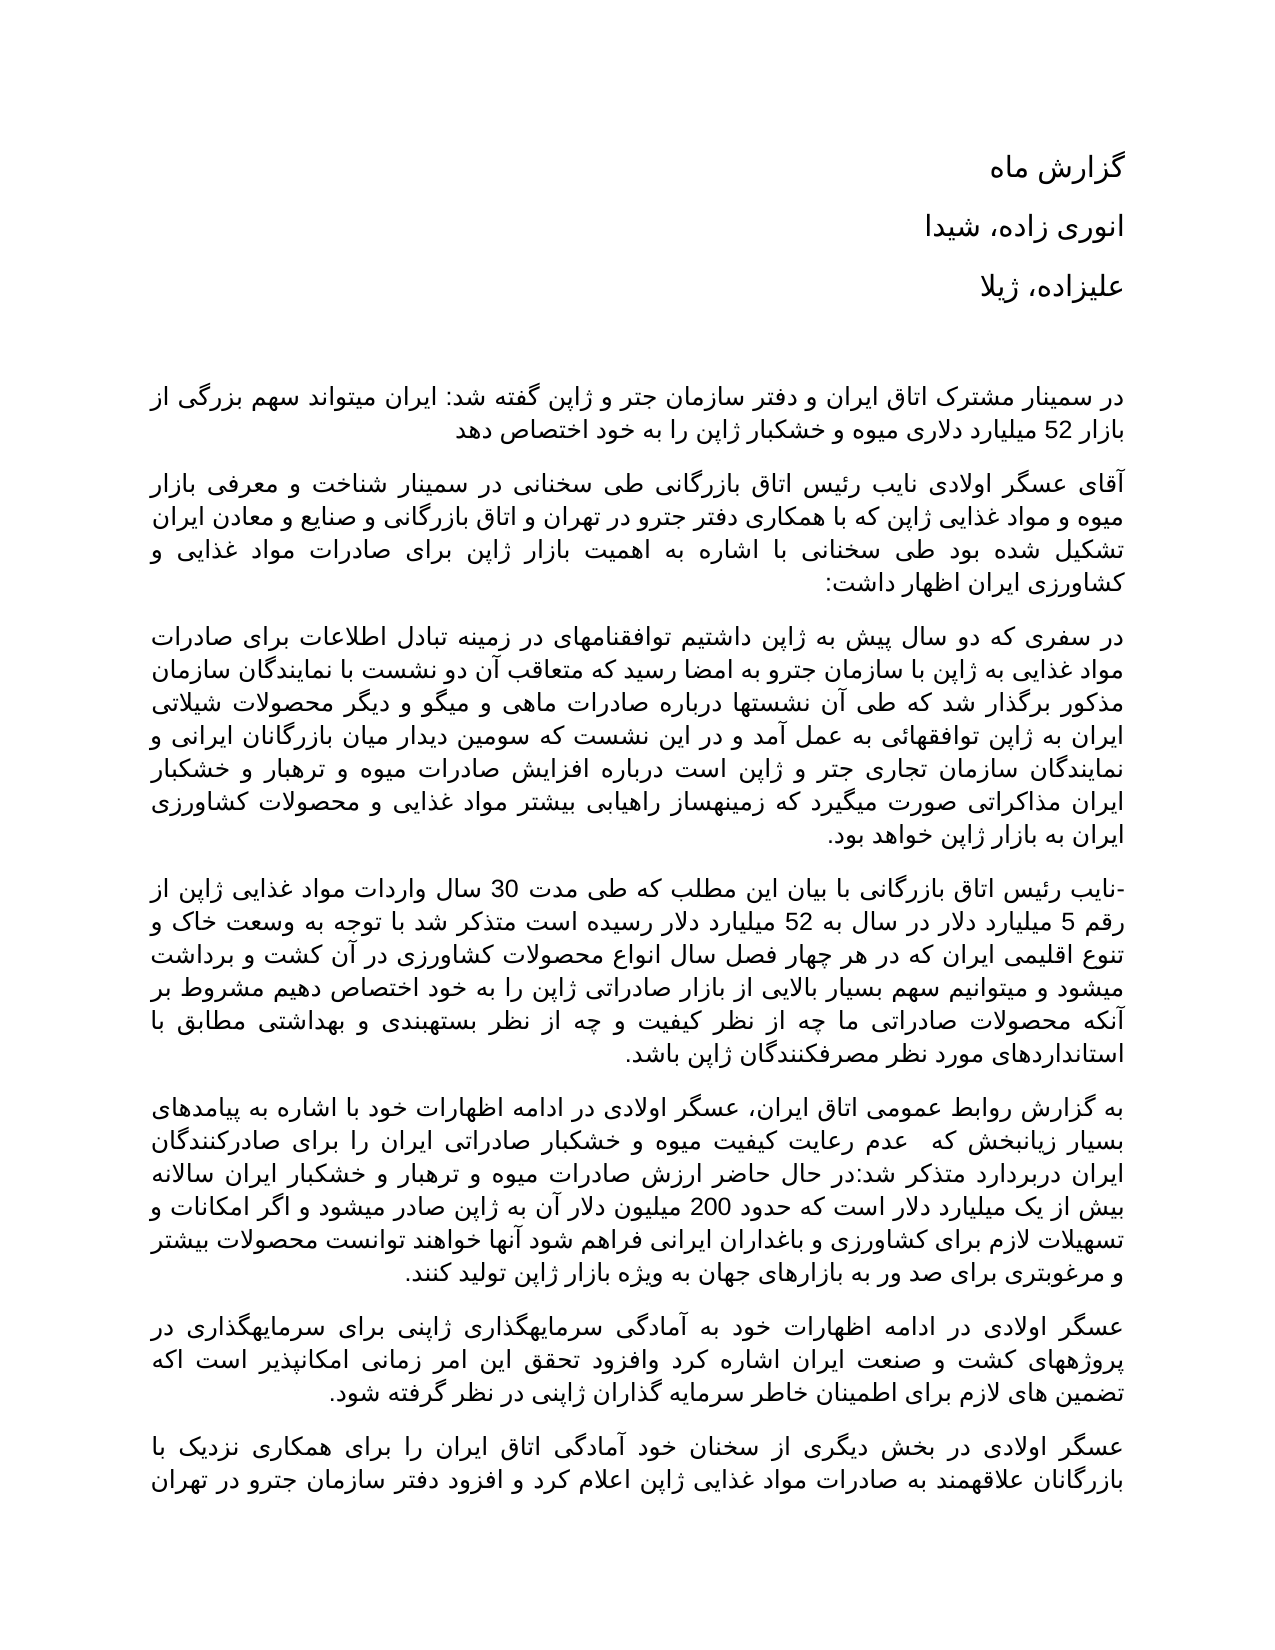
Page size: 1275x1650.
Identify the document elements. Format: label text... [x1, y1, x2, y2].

text انوری زاده، شیدا [150, 209, 1125, 243]
text به گزارش روابط عمومی اتاق ایران، عسگر اولادی در ادامه اظهارات خود با اشاره به پیامدهای بسیار زیان‏بخش که‏ عدم رعایت کیفیت میوه و خشکبار صادراتی ایران را برای صادرکنندگان‏ ایران دربردارد متذکر شد:در حال حاضر ارزش صادرات میوه و تره‏بار و خشکبار ایران سالانه بیش از یک میلیارد دلار است که حدود 200 میلیون دلار آن به‏ ژاپن صادر می‏شود و اگر امکانات‏ و تسهیلات لازم برای کشاورزی‏ و باغداران ایرانی فراهم شود آنها خواهند توانست محصولات بیشتر و مرغوبتری‏ برای صد ور به بازارهای جهان به ویژه‏ بازار ژاپن تولید کنند. [150, 1093, 1125, 1287]
text -نایب رئیس اتاق بازرگانی با بیان‏ این مطلب که طی مدت 30 سال واردات‏ مواد غذایی ژاپن از رقم 5 میلیارد دلار در سال به 52 میلیارد دلار رسیده است متذکر شد با توجه به وسعت خاک و تنوع اقلیمی‏ ایران که در هر چهار فصل سال انواع‏ محصولات کشاورزی در آن کشت‏ و برداشت می‏شود و می‏توانیم‏ سهم بسیار بالایی از بازار صادراتی ژاپن را به خود اختصاص دهیم‏ مشروط بر آن‏که محصولات صادراتی ما چه از نظر کیفیت و چه از نظر بسته‏بندی‏ و بهداشتی مطابق با استانداردهای مورد نظر مصرف‏کنندگان ژاپن باشد. [150, 874, 1125, 1068]
text علیزاده، ژیلا [150, 269, 1125, 302]
text گزارش ماه [150, 150, 1125, 183]
text در سفری که دو سال پیش به ژاپن‏ داشتیم توافقنامه‏ای در زمینه تبادل‏ اطلاعات برای صادرات مواد غذایی به‏ ژاپن با سازمان جترو به امضا رسید که‏ متعاقب آن دو نشست با نمایندگان‏ سازمان مذکور برگذار شد که طی آن‏ نشست‏ها درباره صادرات ماهی و میگو و دیگر محصولات شیلاتی ایران به ژاپن‏ توافقهائی به عمل آمد و در این نشست که‏ سومین دیدار میان بازرگانان ایرانی‏ و نمایندگان سازمان تجاری جتر و ژاپن‏ است درباره افزایش صادرات میوه و تره‏بار و خشکبار ایران مذاکراتی صورت می‏گیرد که زمینه‏ساز راهیابی بیشتر مواد غذایی‏ و محصولات کشاورزی ایران به بازار ژاپن‏ خواهد بود. [150, 622, 1125, 849]
text آقای عسگر اولادی نایب رئیس اتاق‏ بازرگانی طی سخنانی در سمینار شناخت‏ و معرفی بازار میوه و مواد غذایی ژاپن که‏ با همکاری دفتر جترو در تهران و اتاق‏ بازرگانی و صنایع و معادن ایران تشکیل‏ شده بود طی سخنانی با اشاره به اهمیت‏ بازار ژاپن برای صادرات مواد غذایی‏ و کشاورزی ایران اظهار داشت: [150, 469, 1125, 597]
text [150, 1432, 1125, 1493]
text در سمینار مشترک اتاق ایران و دفتر سازمان جتر و ژاپن گفته شد: ایران می‏تواند سهم بزرگی از بازار 52 میلیارد دلاری میوه و خشکبار ژاپن را به خود اختصاص دهد [150, 382, 1125, 444]
text عسگر اولادی در ادامه اظهارات خود به‏ آمادگی سرمایه‏گذاری ژاپنی برای‏ سرمایه‏گذاری در پروژه‏های کشت‏ و صنعت ایران اشاره کرد وافزود تحقق این‏ امر زمانی امکان‏پذیر است اکه تضمین‏ های لازم برای اطمینان خاطر سرمایه‏ گذاران ژاپنی در نظر گرفته شود. [150, 1312, 1125, 1406]
